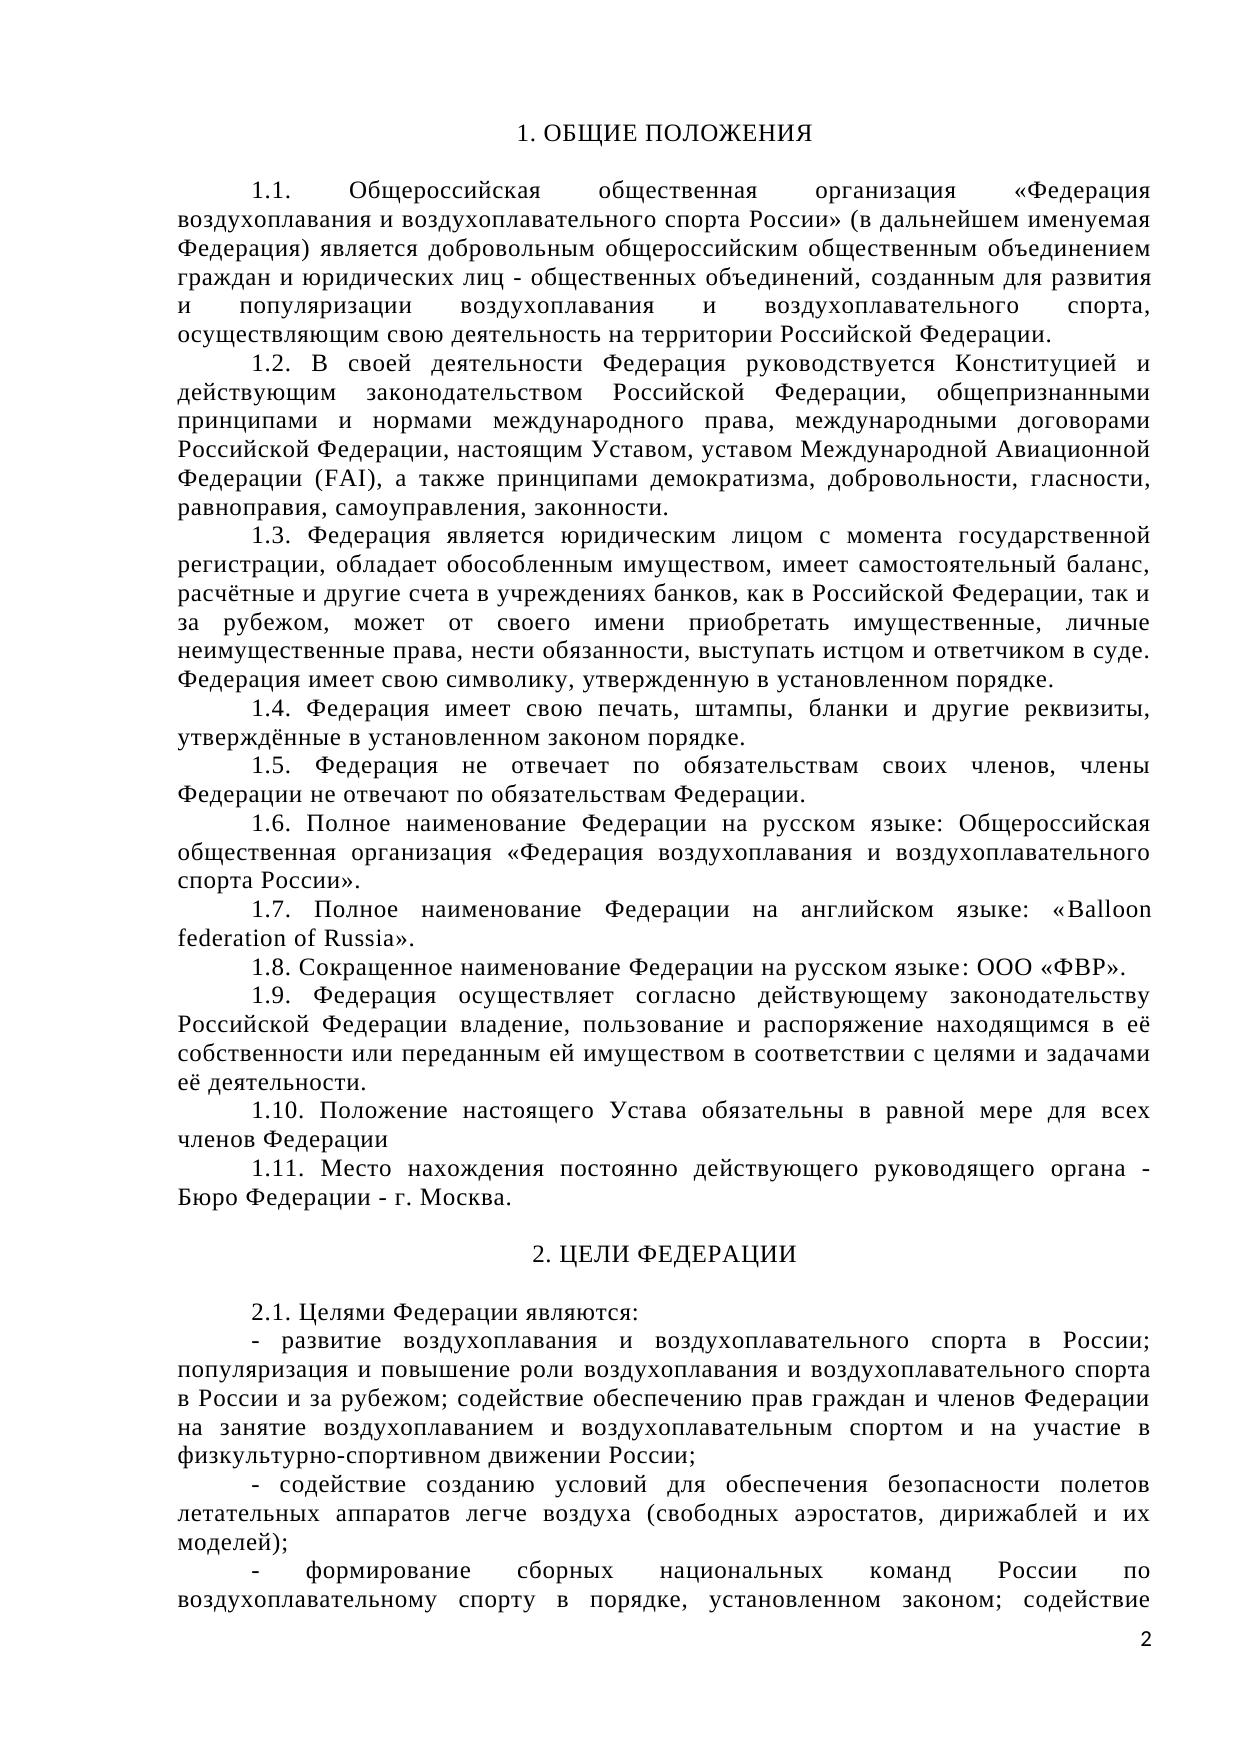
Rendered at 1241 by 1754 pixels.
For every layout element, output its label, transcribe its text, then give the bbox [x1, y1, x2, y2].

text 1.2. В своей деятельности Федерация руководствуется Конституцией и действующим законодательством Российской Федерации, общепризнанными принципами и нормами международного права, международными договорами Российской Федерации, настоящим Уставом, уставом Международной Авиационной Федерации (FAI), а также принципами демократизма, добровольности, гласности, равноправия, самоуправления, законности. [177, 348, 1152, 521]
text 1.9. Федерация осуществляет согласно действующему законодательству Российской Федерации владение, пользование и распоряжение находящимся в её собственности или переданным ей имуществом в соответствии с целями и задачами её деятельности. [177, 981, 1152, 1096]
text 1.11. Место нахождения постоянно действующего руководящего органа - Бюро Федерации - г. Москва. [177, 1153, 1152, 1211]
text 1.3. Федерация является юридическим лицом с момента государственной регистрации, обладает обособленным имуществом, имеет самостоятельный баланс, расчётные и другие счета в учреждениях банков, как в Российской Федерации, так и за рубежом, может от своего имени приобретать имущественные, личные неимущественные права, нести обязанности, выступать истцом и ответчиком в суде. Федерация имеет свою символику, утвержденную в установленном порядке. [177, 521, 1152, 693]
text - развитие воздухоплавания и воздухоплавательного спорта в России; популяризация и повышение роли воздухоплавания и воздухоплавательного спорта в России и за рубежом; содействие обеспечению прав граждан и членов Федерации на занятие воздухоплаванием и воздухоплавательным спортом и на участие в физкультурно-спортивном движении России; [177, 1326, 1152, 1469]
text 1.8. Сокращенное наименование Федерации на русском языке: ООО «ФВР». [177, 952, 1152, 981]
text - содействие созданию условий для обеспечения безопасности полетов летательных аппаратов легче воздуха (свободных аэростатов, дирижаблей и их моделей); [177, 1469, 1152, 1556]
list 2. ЦЕЛИ ФЕДЕРАЦИИ [177, 1239, 1152, 1268]
text 2.1. Целями Федерации являются: [177, 1297, 1152, 1326]
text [177, 1556, 1152, 1613]
text 1.10. Положение настоящего Устава обязательны в равной мере для всех членов Федерации [177, 1096, 1152, 1153]
text 1. ОБЩИЕ ПОЛОЖЕНИЯ [177, 118, 1152, 147]
text 1.7. Полное наименование Федерации на английском языке: «Balloon federation of Russia». [177, 894, 1152, 952]
text 1.5. Федерация не отвечает по обязательствам своих членов, члены Федерации не отвечают по обязательствам Федерации. [177, 751, 1152, 808]
text 1.6. Полное наименование Федерации на русском языке: Общероссийская общественная организация «Федерация воздухоплавания и воздухоплавательного спорта России». [177, 808, 1152, 894]
text 1.4. Федерация имеет свою печать, штампы, бланки и другие реквизиты, утверждённые в установленном законом порядке. [177, 693, 1152, 751]
text 1.1. Общероссийская общественная организация «Федерация воздухоплавания и воздухоплавательного спорта России» (в дальнейшем именуемая Федерация) является добровольным общероссийским общественным объединением граждан и юридических лиц - общественных объединений, созданным для развития и популяризации воздухоплавания и воздухоплавательного спорта, осуществляющим свою деятельность на территории Российской Федерации. [177, 176, 1152, 348]
